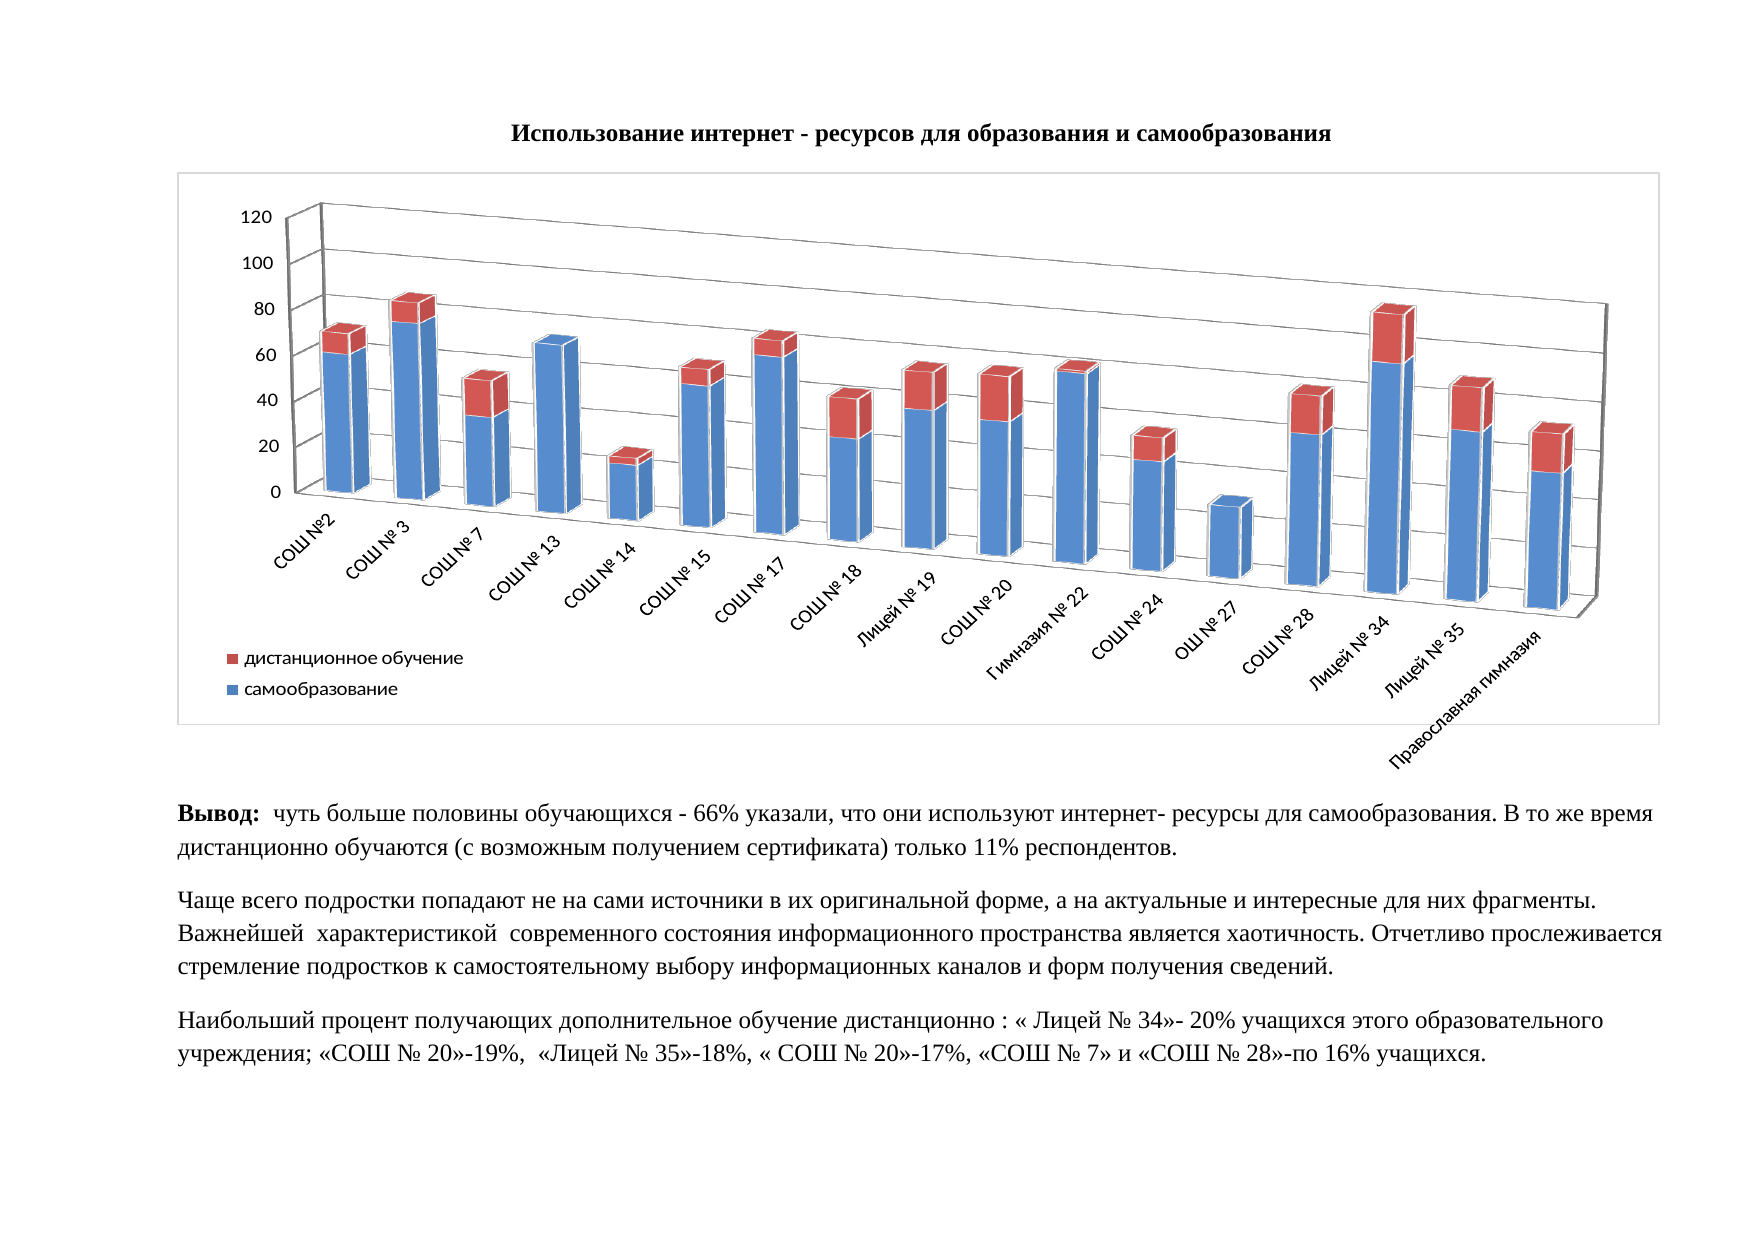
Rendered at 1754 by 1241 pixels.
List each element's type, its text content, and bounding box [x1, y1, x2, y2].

text Вывод: чуть больше половины обучающихся - 66% указали, что они используют интернет- ресурсы для самообразования. В то же время дистанционно обучаются (с возможным получением сертификата) только 11% респондентов. [177, 798, 1665, 860]
text Использование интернет - ресурсов для образования и самообразования [177, 118, 1665, 147]
text Чаще всего подростки попадают не на сами источники в их оригинальной форме, а на актуальные и интересные для них фрагменты. Важнейшей характеристикой современного состояния информационного пространства является хаотичность. Отчетливо прослеживается стремление подростков к самостоятельному выбору информационных каналов и форм получения сведений. [177, 885, 1665, 980]
text Наибольший процент получающих дополнительное обучение дистанционно : « Лицей № 34»- 20% учащихся этого образовательного учреждения; «СОШ № 20»-19%, «Лицей № 35»-18%, « СОШ № 20»-17%, «СОШ № 7» и «СОШ № 28»-по 16% учащихся. [177, 1005, 1665, 1067]
